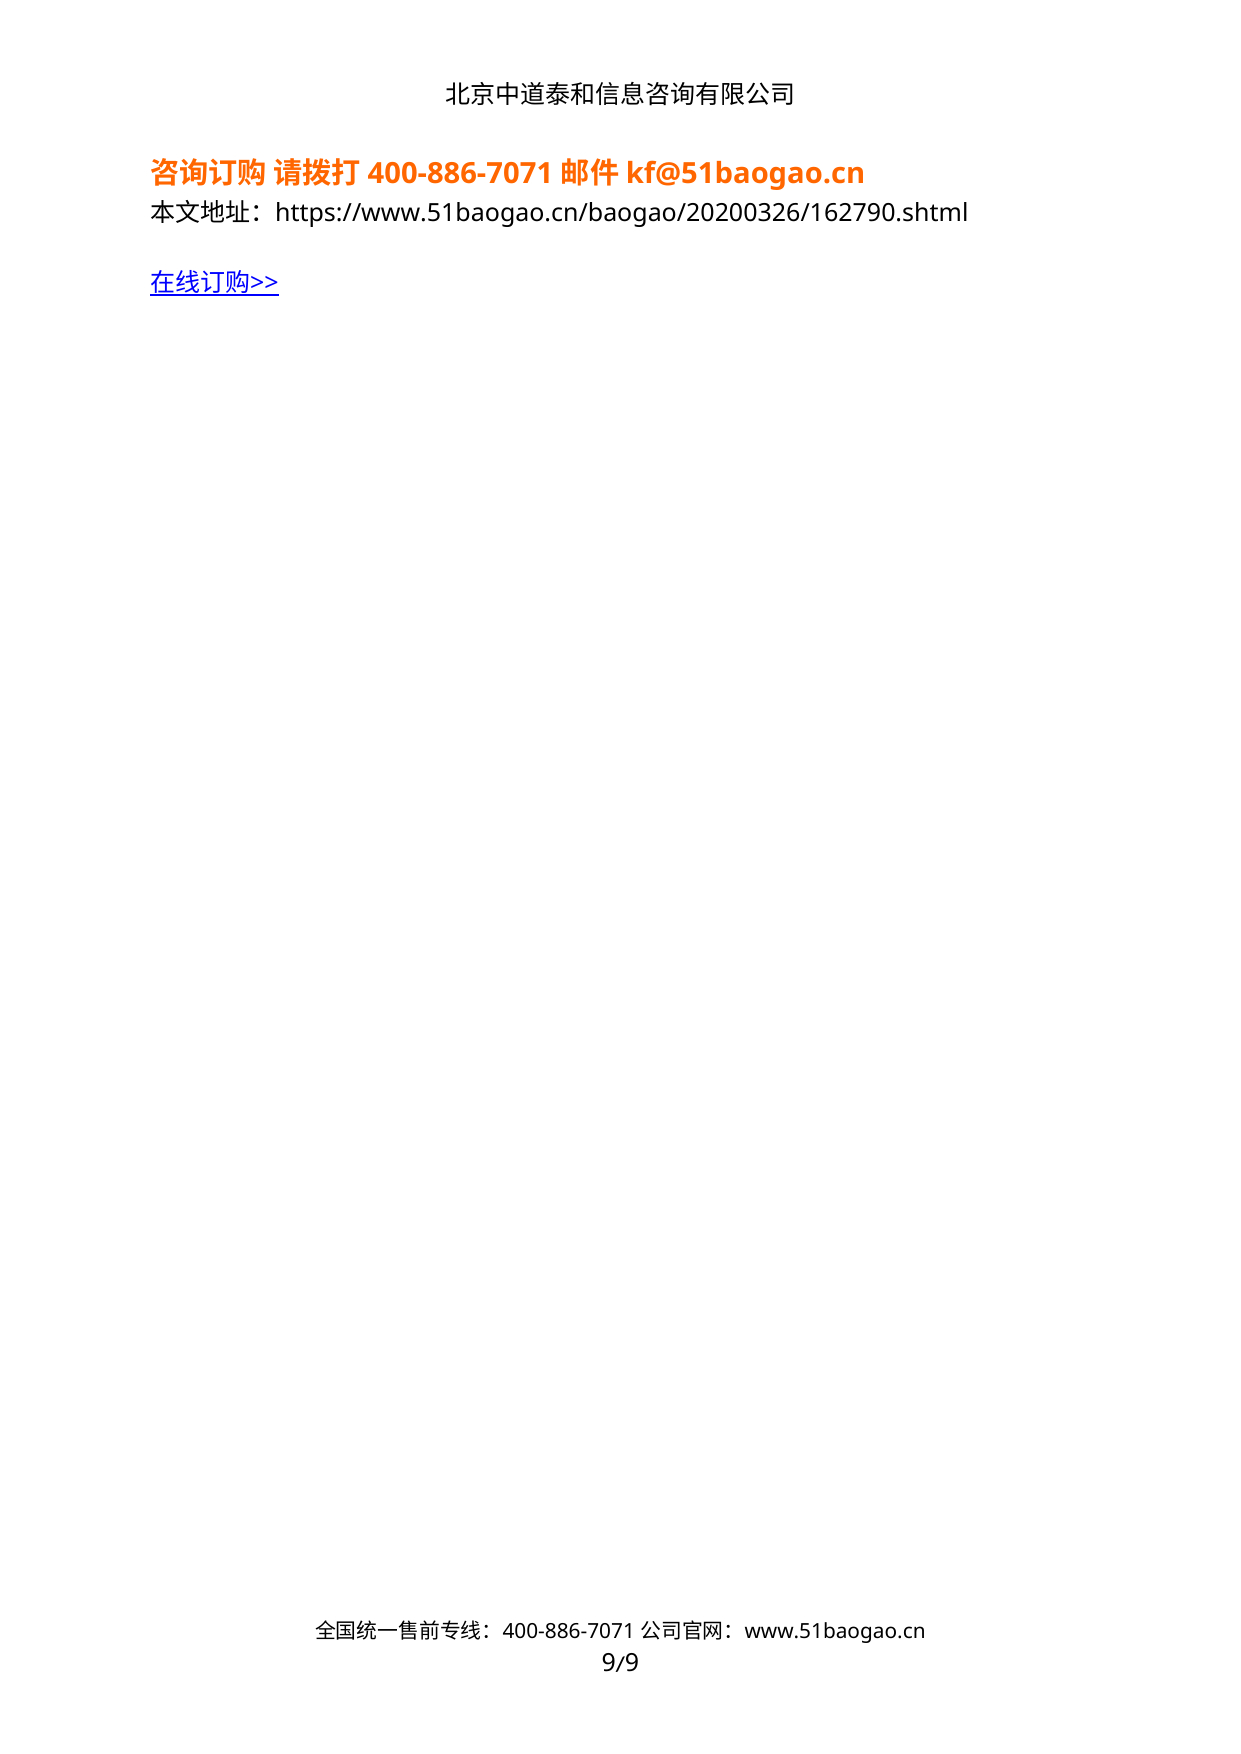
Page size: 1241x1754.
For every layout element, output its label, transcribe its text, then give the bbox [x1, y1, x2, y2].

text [150, 150, 1090, 229]
text 在线订购>> [150, 229, 1090, 299]
